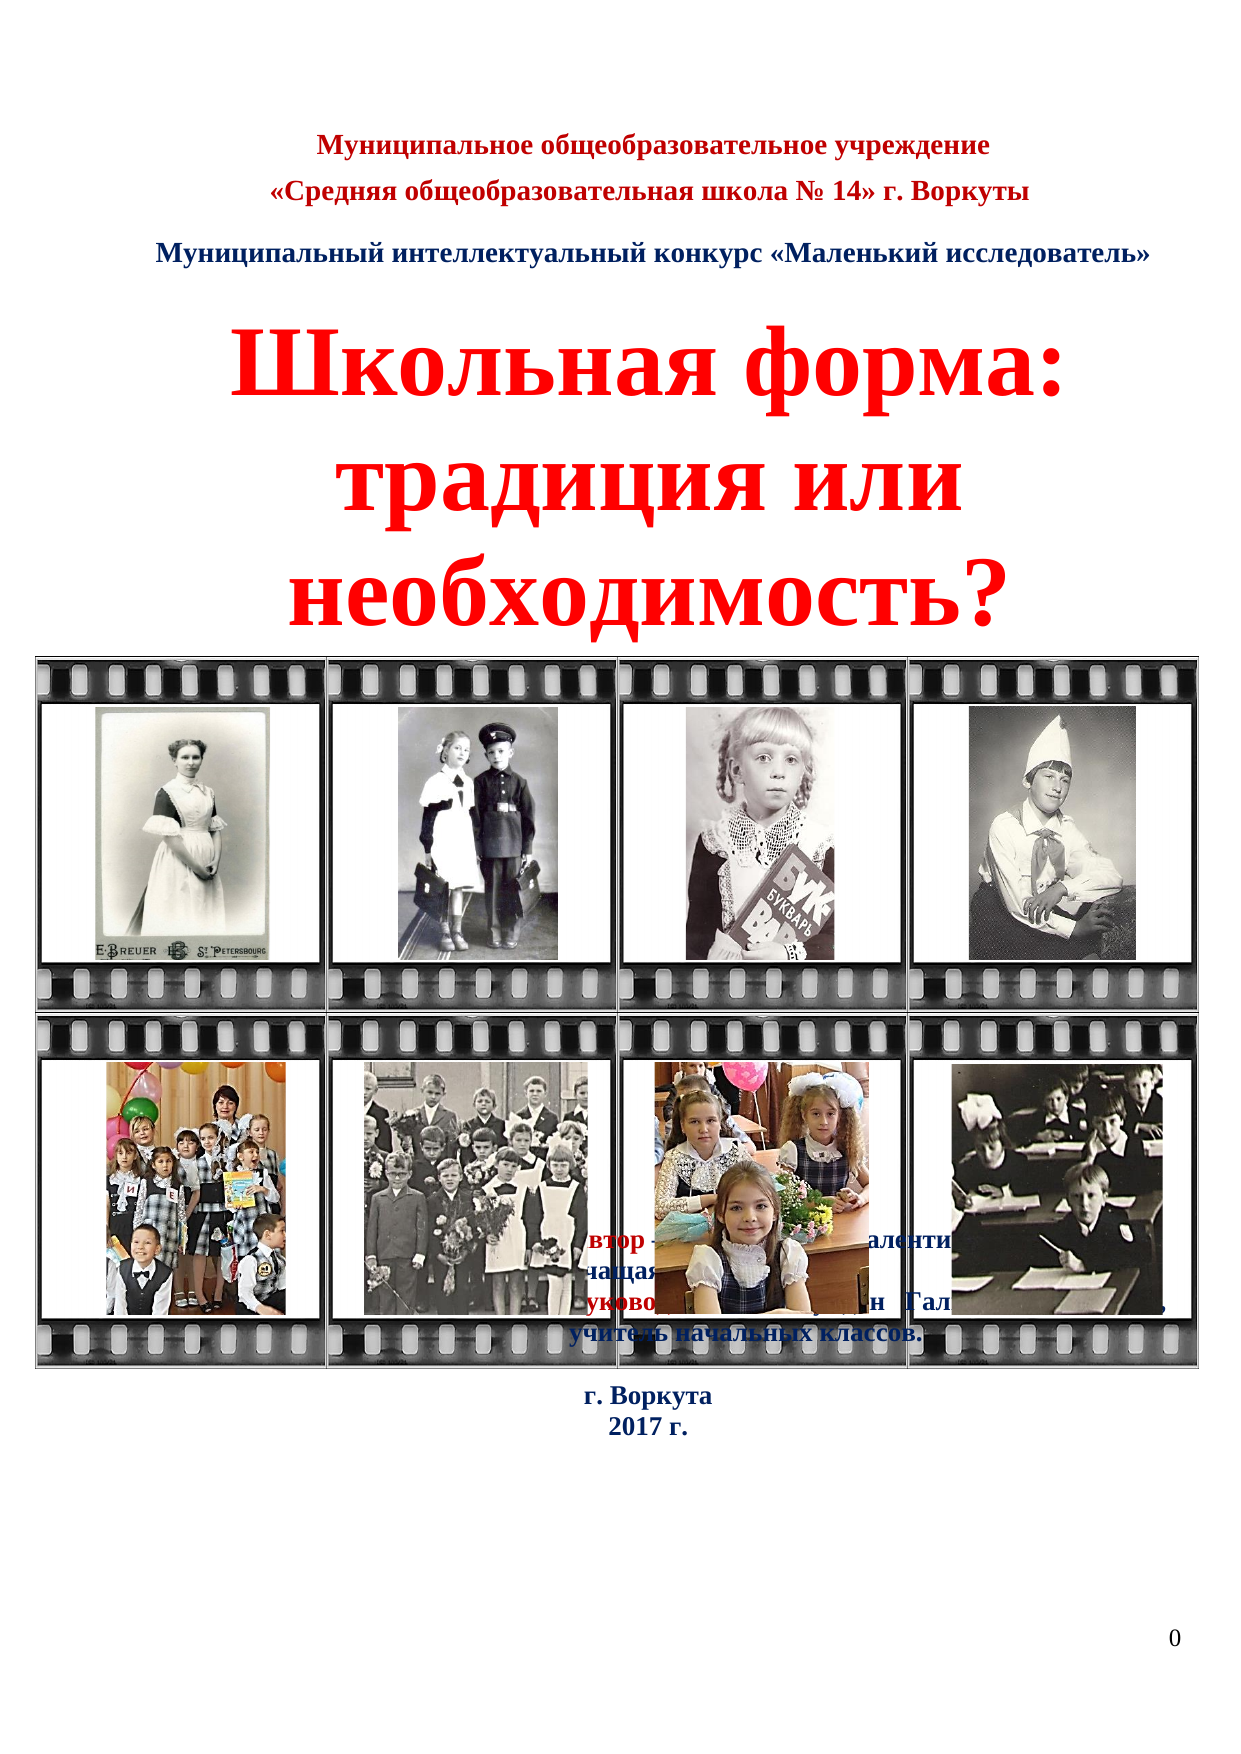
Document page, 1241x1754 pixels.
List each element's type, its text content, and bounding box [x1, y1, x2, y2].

text «Средняя общеобразовательная школа № 14» г. Воркуты [118, 164, 1181, 210]
picture [35, 656, 1199, 1369]
text Муниципальный интеллектуальный конкурс «Маленький исследователь» [118, 235, 1181, 268]
text Муниципальное общеобразовательное учреждение [118, 118, 1181, 164]
table_cell г. Воркута 2017 г. [118, 1348, 1178, 1441]
table_header [118, 1223, 558, 1348]
table_header Автор – Малиновская Валентина Романовна, учащаяся 4 а класса. Руководитель – Куйдан Галина Васильевна, учитель начальных классов. [558, 1223, 1178, 1348]
text Школьная форма: традиция или необходимость? [118, 302, 1181, 647]
